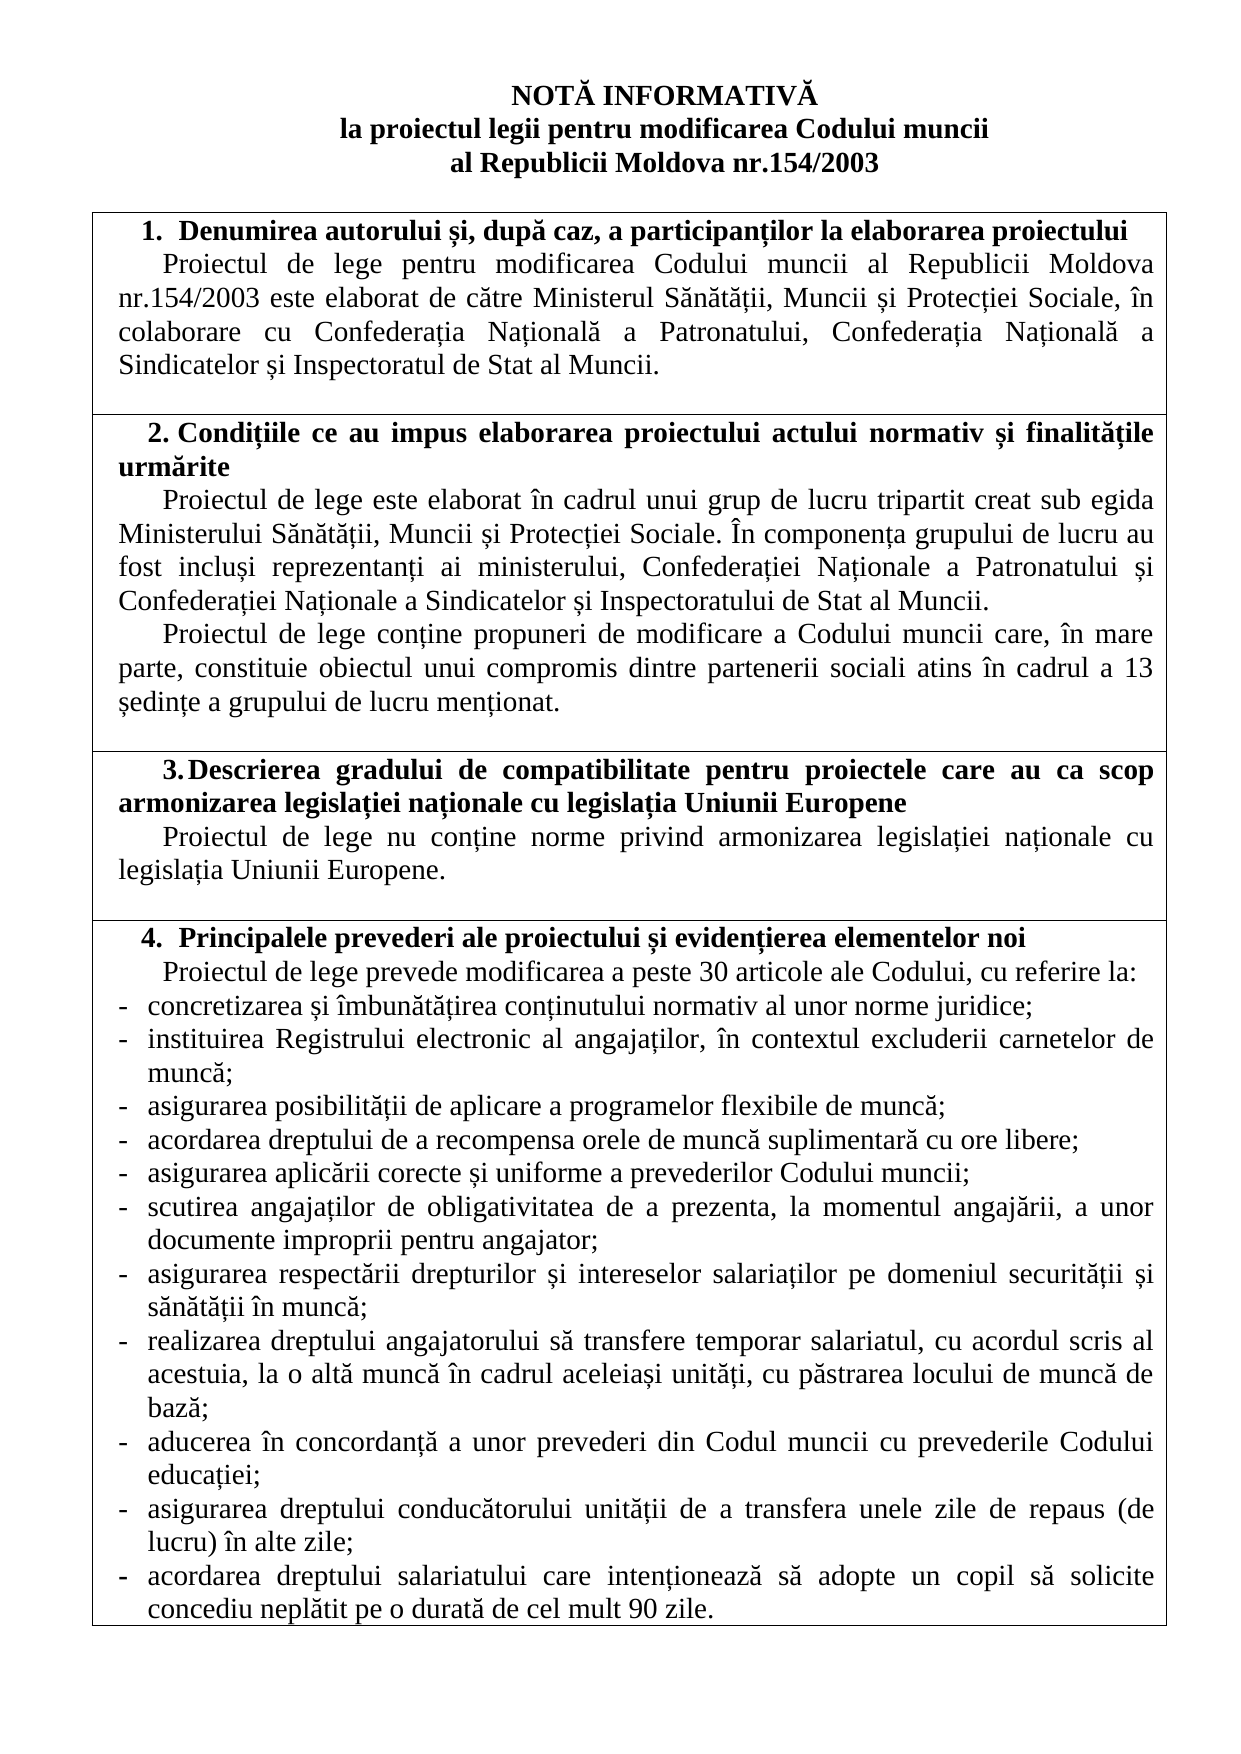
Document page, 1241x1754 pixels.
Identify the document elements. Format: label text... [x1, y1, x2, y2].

text NOTĂ INFORMATIVĂ [177, 78, 1152, 111]
text la proiectul legii pentru modificarea Codului muncii [177, 111, 1152, 145]
table_cell Condițiile ce au impus elaborarea proiectului actului normativ și finalitățile urmărite Proiectul de lege este elaborat în cadrul unui grup de lucru tripartit creat sub egida Ministerului Sănătății, Muncii și Protecției Sociale. În componența grupului de lucru au fost incluși reprezentanți ai ministerului, Confederației Naționale a Patronatului și Confederației Naționale a Sindicatelor și Inspectoratului de Stat al Muncii. Proiectul de lege conține propuneri de modificare a Codului muncii care, în mare parte, constituie obiectul unui compromis dintre partenerii sociali atins în cadrul a 13 ședințe a grupului de lucru menționat. [93, 415, 1166, 751]
table_cell Principalele prevederi ale proiectului și evidențierea elementelor noi Proiectul de lege prevede modificarea a peste 30 articole ale Codului, cu referire la: concretizarea și îmbunătățirea conținutului normativ al unor norme juridice; instituirea Registrului electronic al angajaților, în contextul excluderii carnetelor de muncă; asigurarea posibilității de aplicare a programelor flexibile de muncă; acordarea dreptului de a recompensa orele de muncă suplimentară cu ore libere; asigurarea aplicării corecte și uniforme a prevederilor Codului muncii; scutirea angajaților de obligativitatea de a prezenta, la momentul angajării, a unor documente improprii pentru angajator; asigurarea respectării drepturilor și intereselor salariaților pe domeniul securității și sănătății în muncă; realizarea dreptului angajatorului să transfere temporar salariatul, cu acordul scris al acestuia, la o altă muncă în cadrul aceleiași unități, cu păstrarea locului de muncă de bază; aducerea în concordanță a unor prevederi din Codul muncii cu prevederile Codului educației; asigurarea dreptului conducătorului unității de a transfera unele zile de repaus (de lucru) în alte zile; acordarea dreptului salariatului care intenționează să adopte un copil să solicite concediu neplătit pe o durată de cel mult 90 zile. [93, 921, 1166, 1625]
table_header Denumirea autorului și, după caz, a participanților la elaborarea proiectului Proiectul de lege pentru modificarea Codului muncii al Republicii Moldova nr.154/2003 este elaborat de către Ministerul Sănătății, Muncii și Protecției Sociale, în colaborare cu Confederația Națională a Patronatului, Confederația Națională a Sindicatelor și Inspectoratul de Stat al Muncii. [93, 213, 1166, 414]
text al Republicii Moldova nr.154/2003 [177, 145, 1152, 178]
table_cell Descrierea gradului de compatibilitate pentru proiectele care au ca scop armonizarea legislației naționale cu legislația Uniunii Europene Proiectul de lege nu conține norme privind armonizarea legislației naționale cu legislația Uniunii Europene. [93, 752, 1166, 919]
